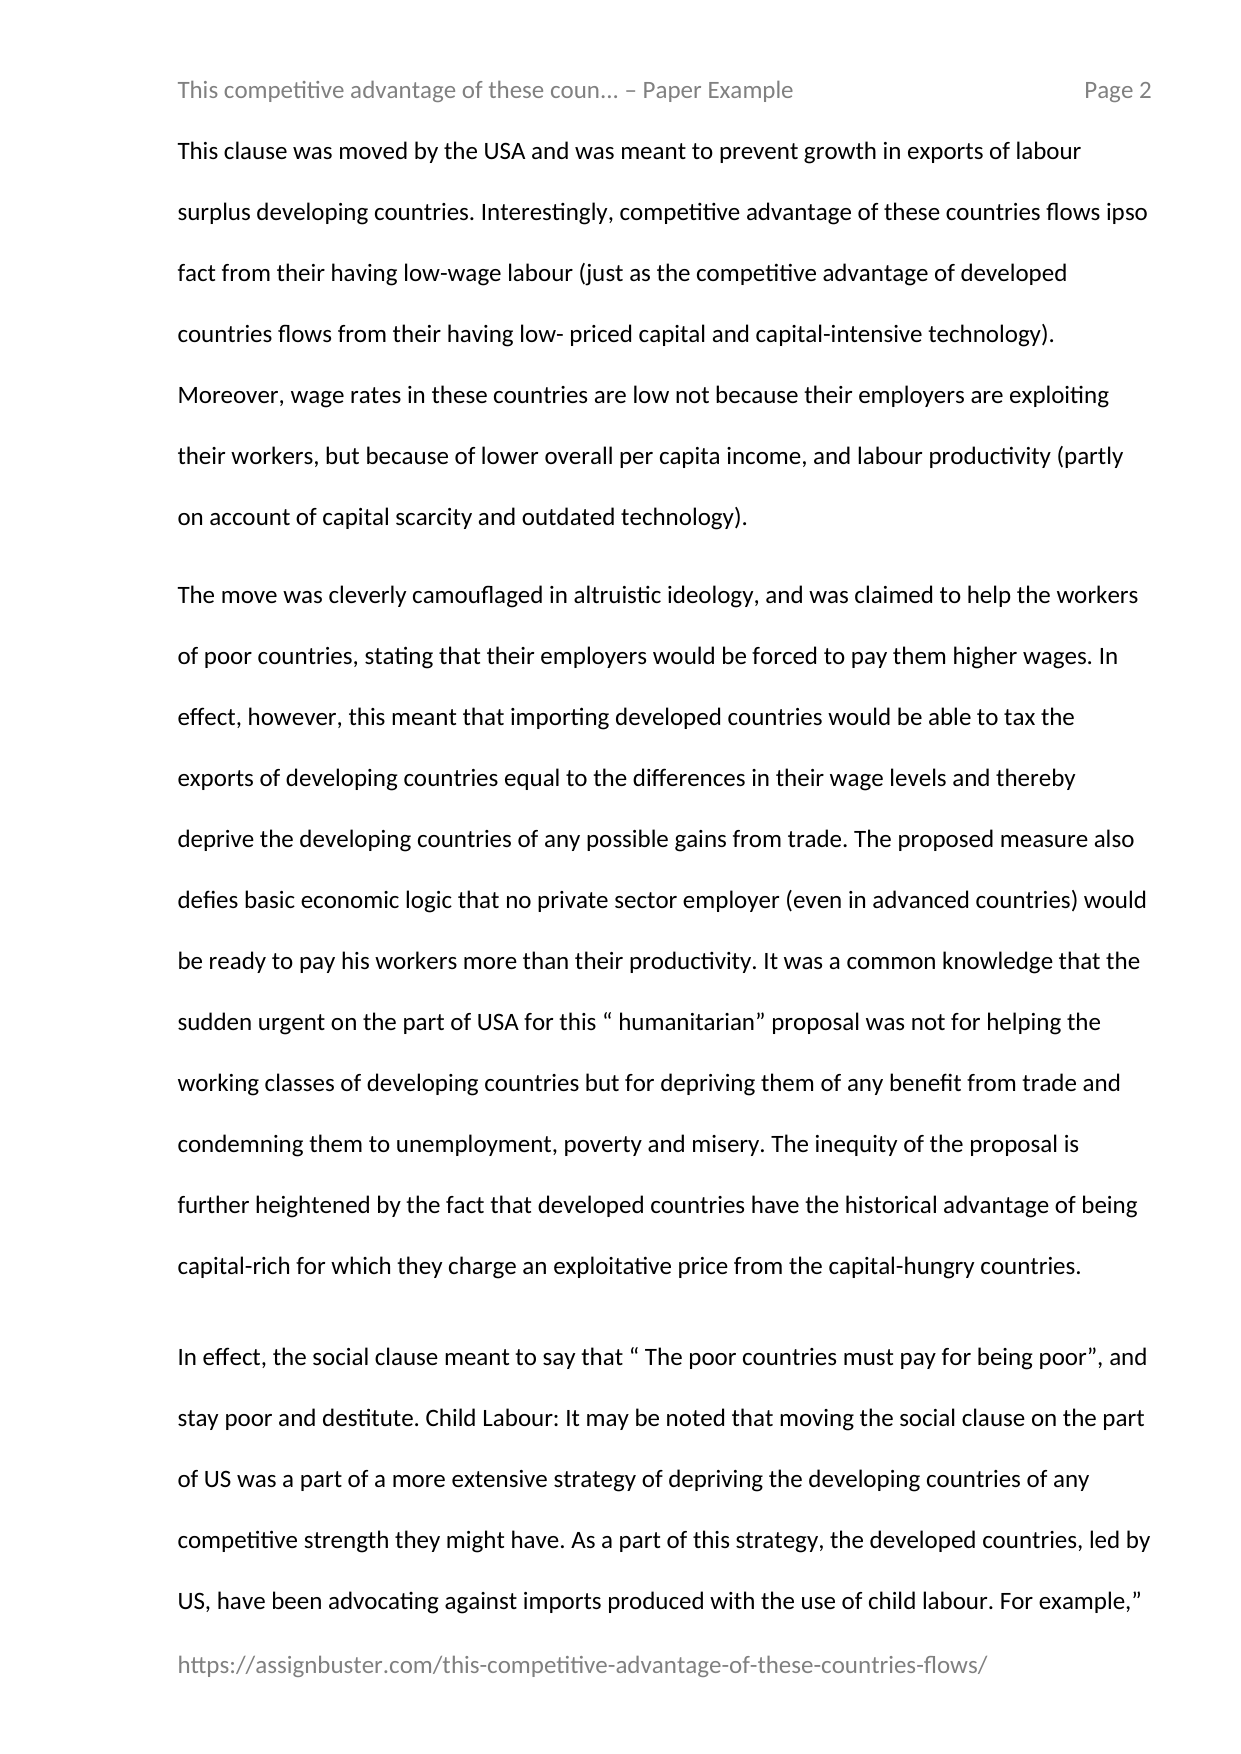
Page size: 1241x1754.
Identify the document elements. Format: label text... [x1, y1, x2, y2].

text This clause was moved by the USA and was meant to prevent growth in exports of labour surplus developing countries. Interestingly, competitive advantage of these countries flows ipso fact from their having low-wage labour (just as the competitive advantage of developed countries flows from their having low- priced capital and capital-intensive technology). Moreover, wage rates in these countries are low not because their employers are exploiting their workers, but because of lower overall per capita income, and labour productivity (partly on account of capital scarcity and outdated technology). [177, 135, 1152, 532]
text The move was cleverly camouflaged in altruistic ideology, and was claimed to help the workers of poor countries, stating that their employers would be forced to pay them higher wages. In effect, however, this meant that importing developed countries would be able to tax the exports of developing countries equal to the differences in their wage levels and thereby deprive the developing countries of any possible gains from trade. The proposed measure also defies basic economic logic that no private sector employer (even in advanced countries) would be ready to pay his workers more than their productivity. It was a common knowledge that the sudden urgent on the part of USA for this “ humanitarian” proposal was not for helping the working classes of developing countries but for depriving them of any benefit from trade and condemning them to unemployment, poverty and misery. The inequity of the proposal is further heightened by the fact that developed countries have the historical advantage of being capital-rich for which they charge an exploitative price from the capital-hungry countries. [177, 579, 1152, 1281]
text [177, 1341, 1152, 1615]
